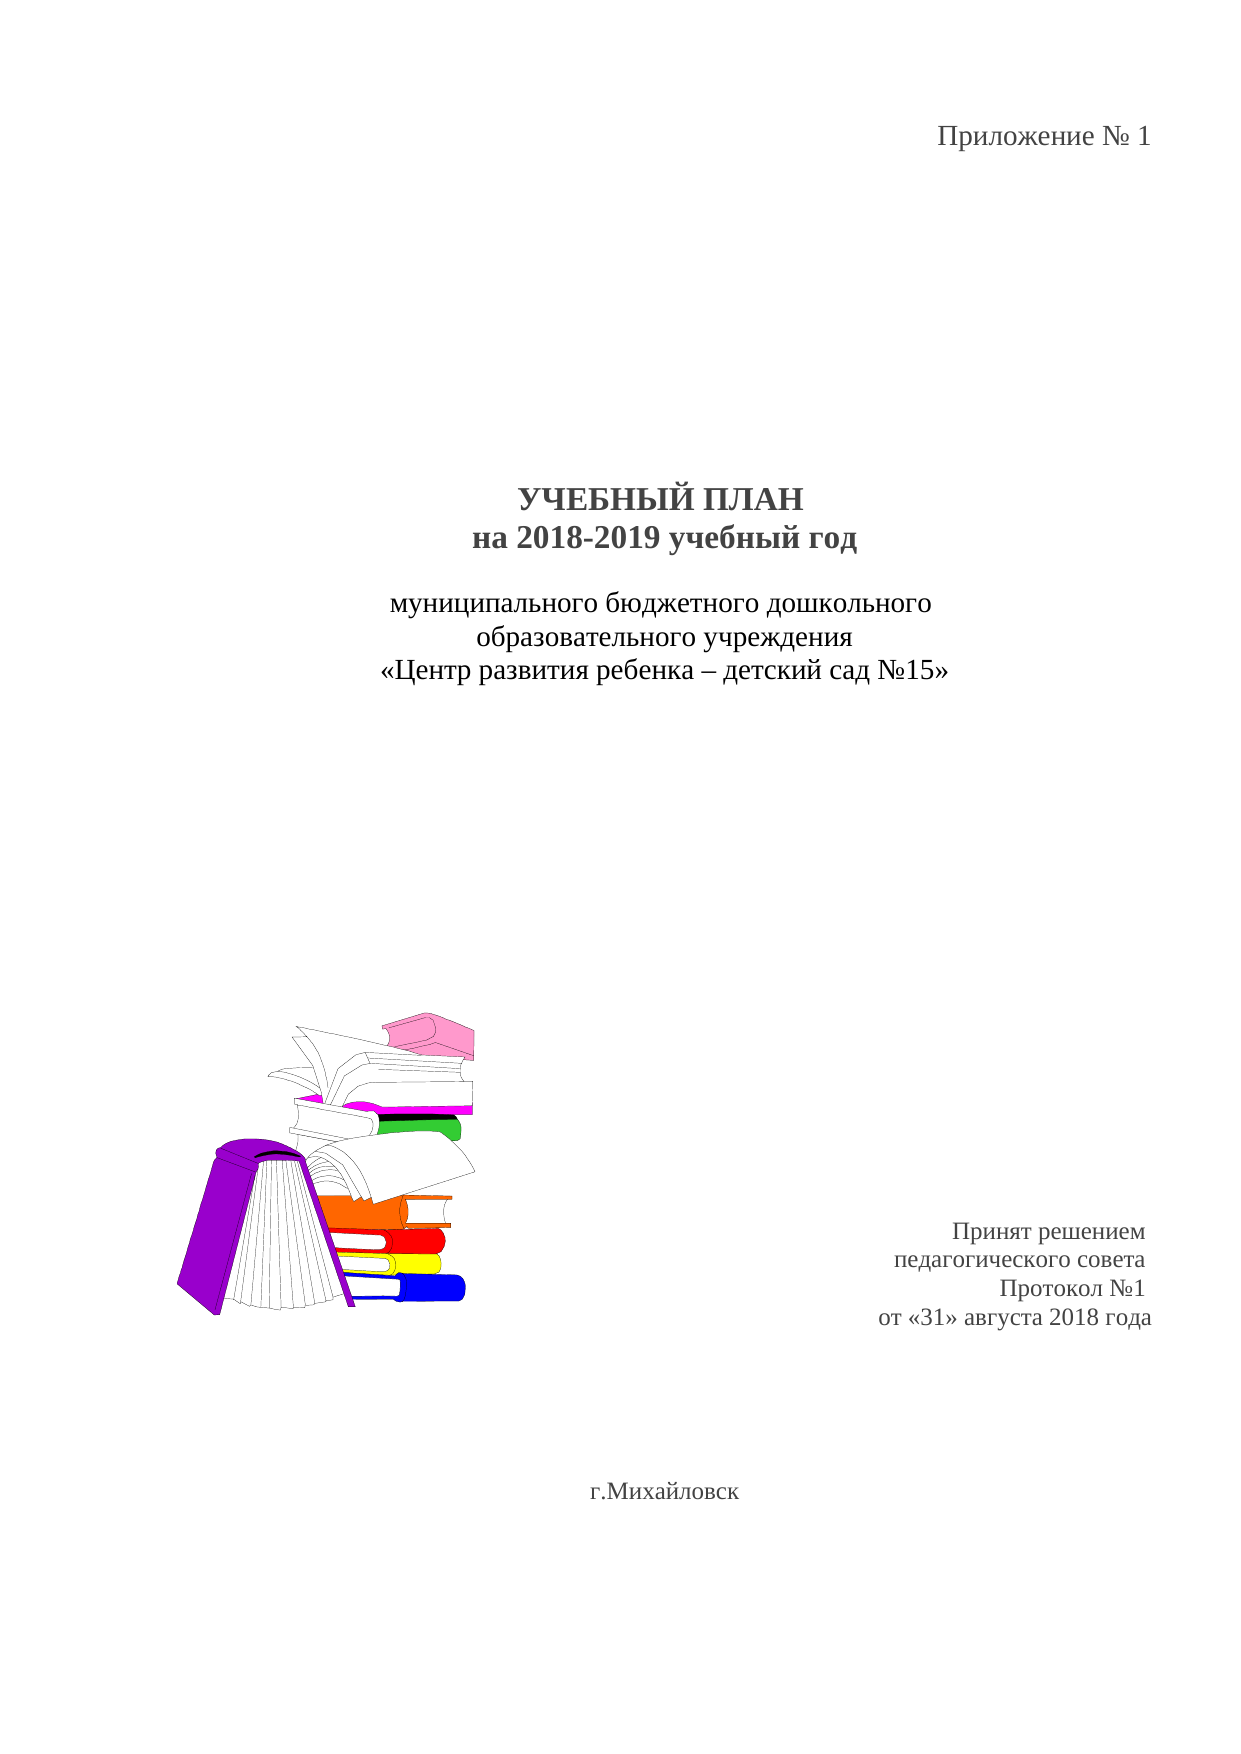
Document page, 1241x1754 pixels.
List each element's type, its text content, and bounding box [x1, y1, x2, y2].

text Приложение № 1 [177, 118, 1152, 152]
text муниципального бюджетного дошкольного образовательного учреждения [177, 585, 1152, 652]
text УЧЕБНЫЙ ПЛАН на 2018-2019 учебный год [177, 479, 1152, 556]
text «Центр развития ребенка – детский сад №15» [177, 652, 1152, 747]
text г.Михайловск [177, 1476, 1152, 1504]
text Принят решением педагогического совета Протокол №1 от «31» августа 2018 года [177, 1216, 1152, 1331]
